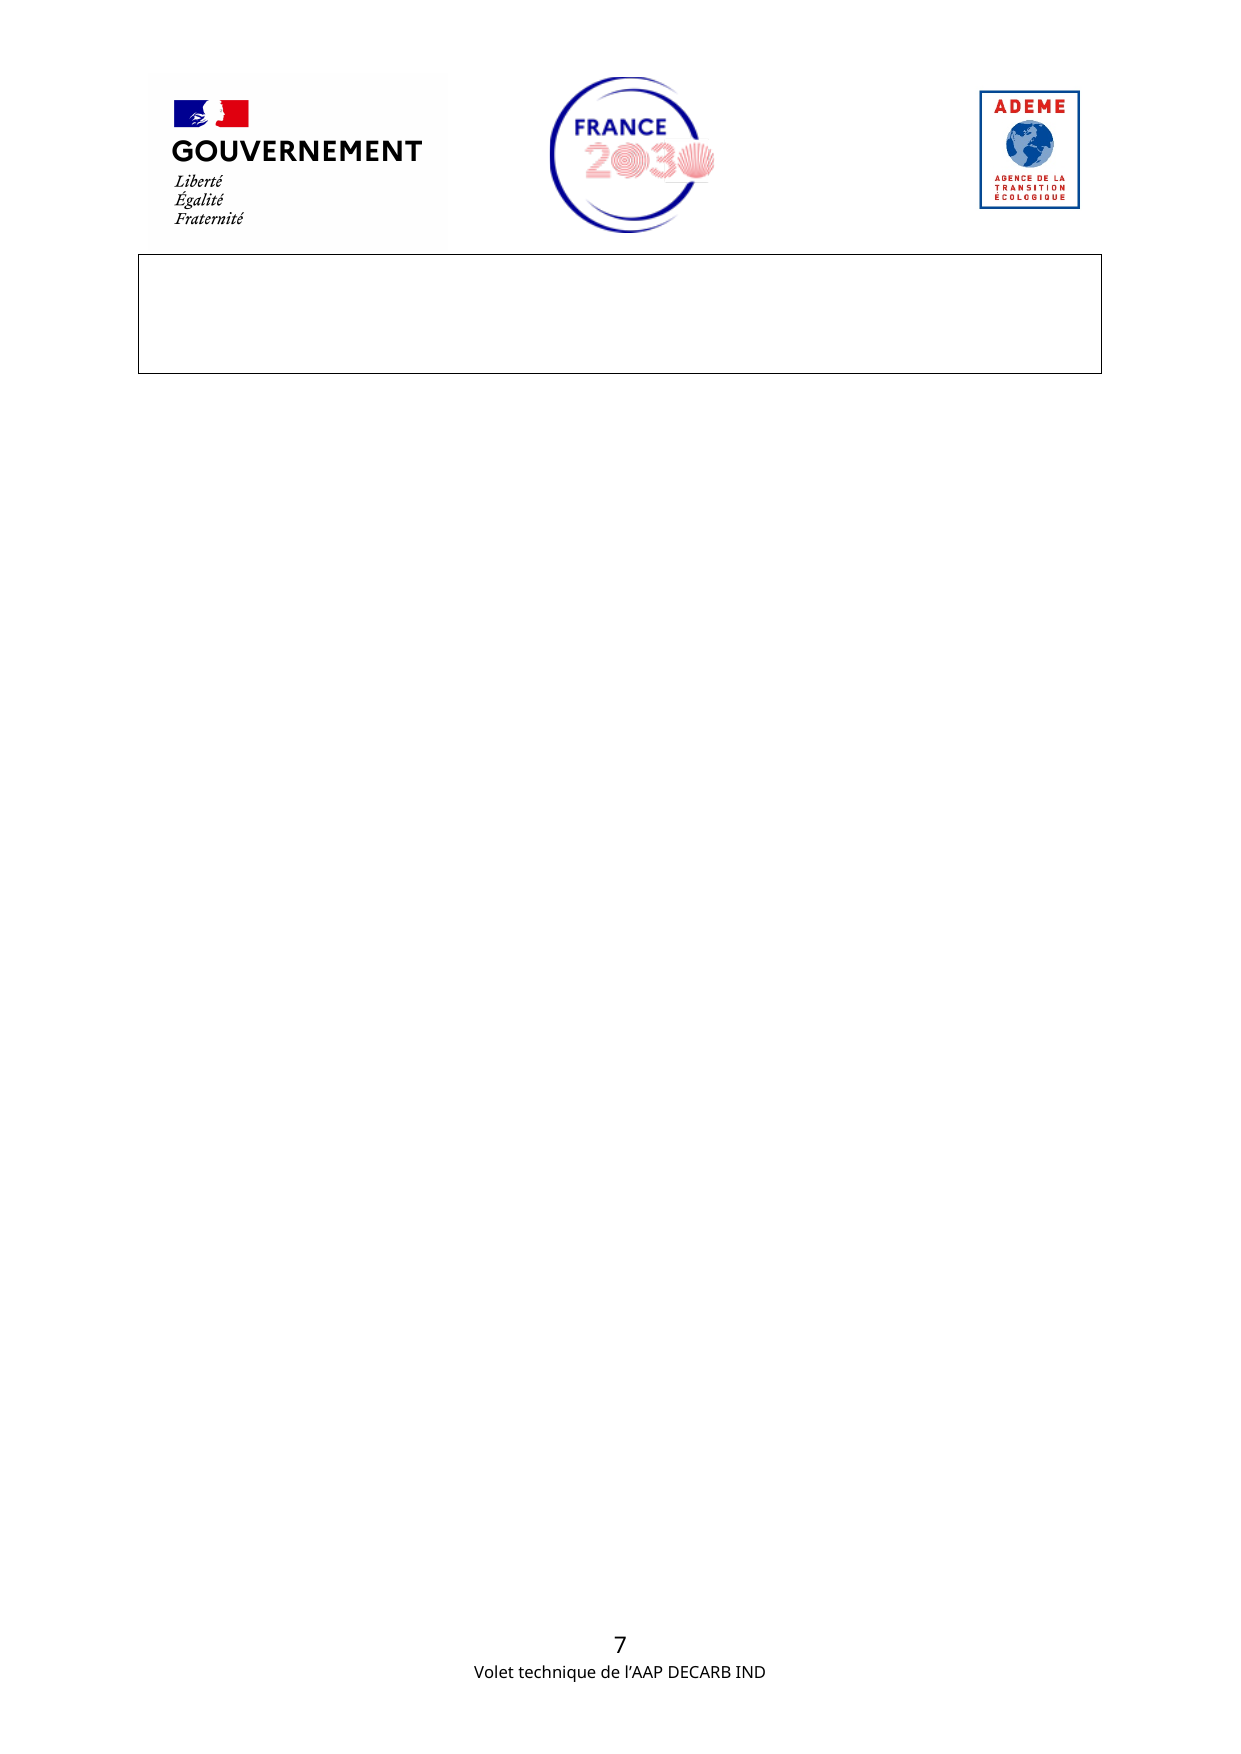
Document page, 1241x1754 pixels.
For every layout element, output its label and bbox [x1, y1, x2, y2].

picture [147, 73, 449, 251]
picture [549, 77, 715, 233]
picture [966, 77, 1093, 222]
